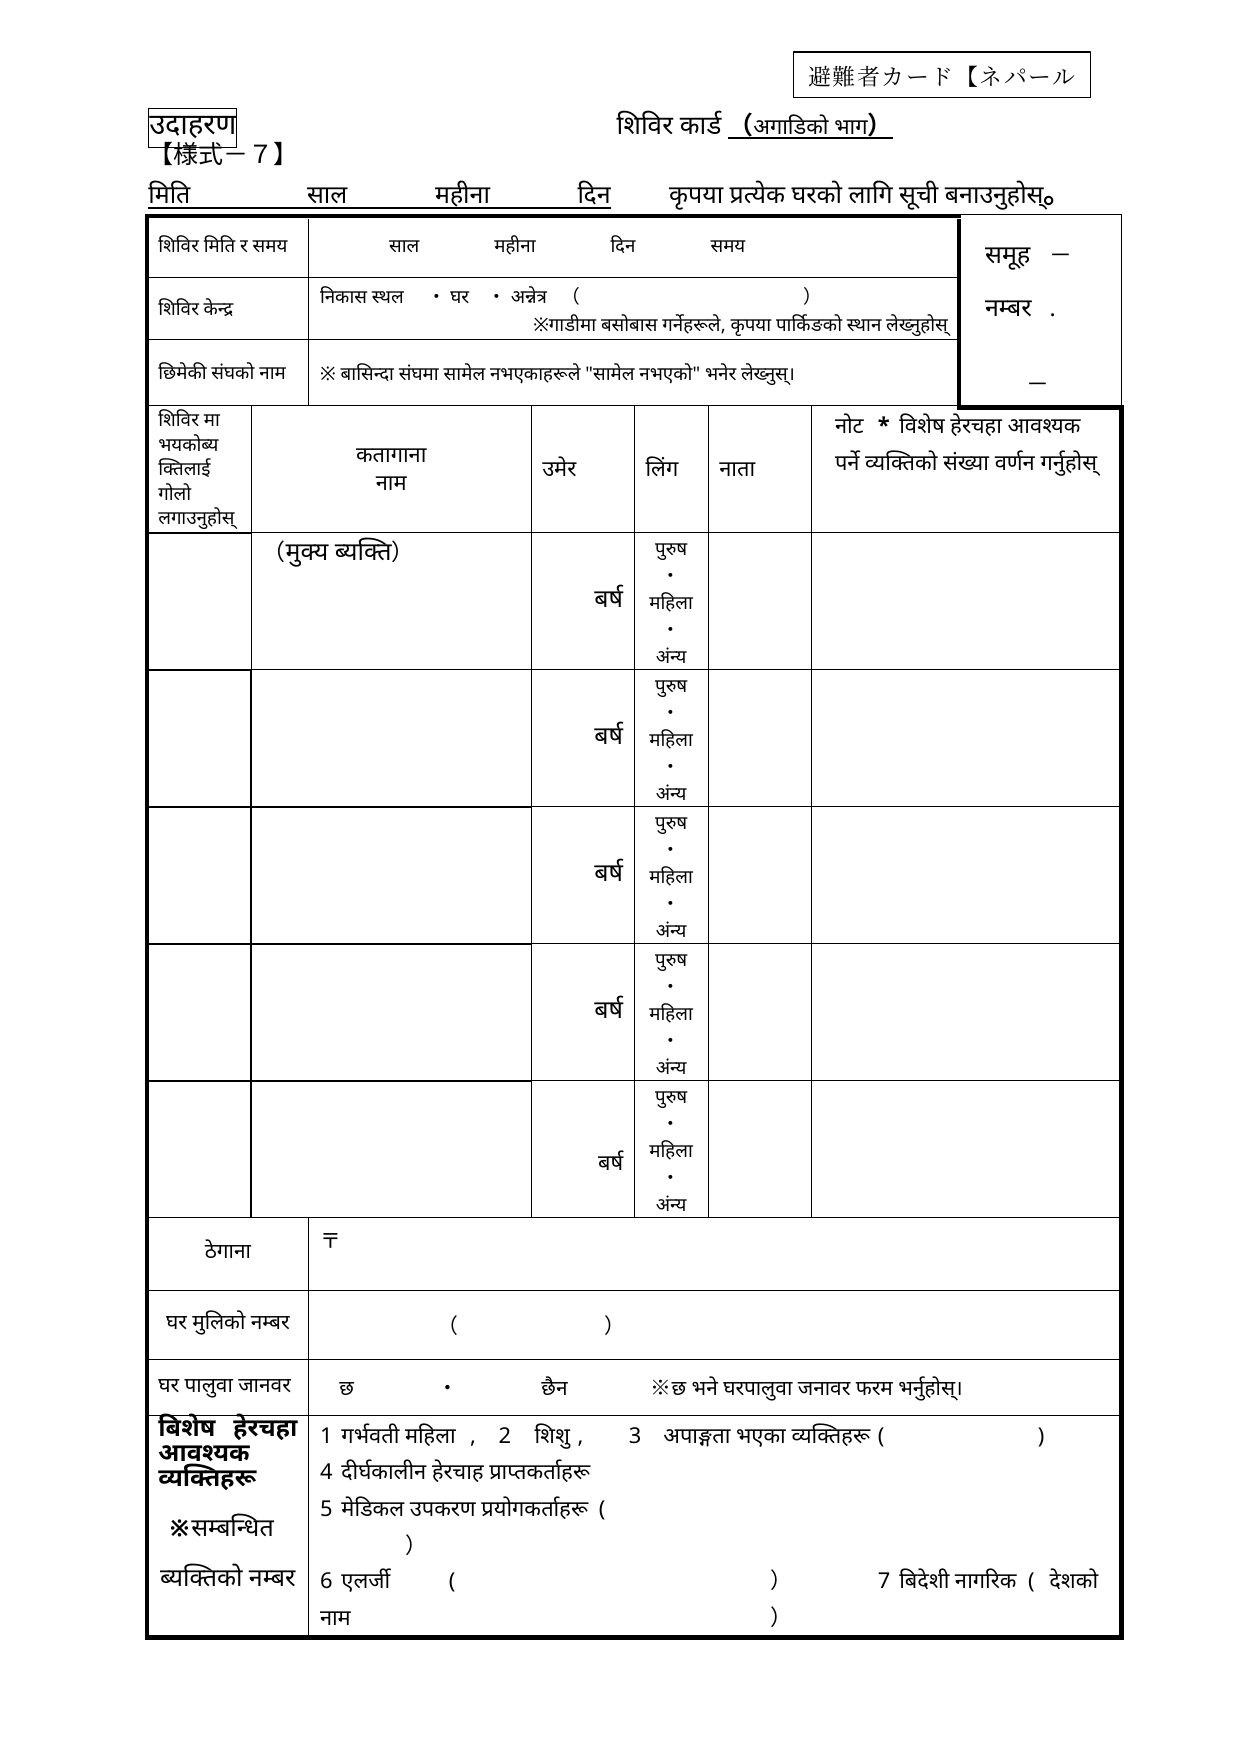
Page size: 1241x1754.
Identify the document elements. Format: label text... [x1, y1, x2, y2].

table_cell [252, 670, 531, 806]
table_cell पुरुष ・ महिला ・ अंन्य [635, 670, 708, 806]
table_cell [149, 1082, 250, 1217]
table_cell कतागाना नाम [252, 406, 531, 532]
table_cell [812, 1081, 1119, 1217]
table_cell [149, 534, 251, 669]
table_cell [149, 671, 250, 806]
table_cell [149, 945, 250, 1080]
table_cell पुरुष ・ महिला ・ अंन्य [635, 944, 708, 1080]
table_cell [709, 670, 811, 806]
table_cell बर्ष [532, 533, 634, 669]
table_cell [149, 808, 250, 943]
table_cell निकास स्थल ・ घर ・ अन्नेत्र （ ） ※गाडीमा बसोबास गर्नेहरूले, कृपया पार्किङको स्थान लेख्नुहोस् [309, 278, 957, 339]
table_cell शिविर केन्द्र [149, 278, 308, 339]
table_cell [812, 533, 1119, 669]
table_header साल महीना दिन समय [309, 218, 959, 277]
table_cell पुरुष ・ महिला ・ अंन्य [635, 533, 708, 669]
table_cell बर्ष [532, 1081, 634, 1217]
table_cell पुरुष ・ महिला ・ अंन्य [635, 807, 708, 943]
table_cell पुरुष ・ महिला ・ अंन्य [635, 1081, 708, 1217]
table_cell छ ・ छैन ※छ भने घरपालुवा जनावर फरम भर्नुहोस्। [309, 1360, 1119, 1415]
table_header शिविर मिति र समय [149, 218, 308, 277]
table_cell घर पालुवा जानवर [149, 1360, 308, 1415]
table_cell नोट* विशेष हेरचहा आवश्यक पर्ने व्यक्तिको संख्या वर्णन गर्नुहोस् [812, 406, 1119, 532]
table_cell ※ बासिन्दा संघमा सामेल नभएकाहरूले "सामेल नभएको" भनेर लेख्नुस्। [309, 340, 957, 405]
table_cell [309, 1416, 1119, 1635]
table_cell घर मुलिको नम्बर [149, 1291, 308, 1358]
table_cell [252, 945, 531, 1080]
table_cell [709, 533, 811, 669]
table_cell [252, 1082, 531, 1217]
text उदाहरण शिविर कार्ड （अगाडिको भाग） 【様式－７】 [148, 111, 1092, 170]
table_cell （ ） [309, 1291, 1119, 1358]
table_cell बर्ष [532, 944, 634, 1080]
table_cell छिमेकी संघको नाम [149, 340, 308, 405]
table_cell （मुक्य ब्यक्ति） [252, 533, 531, 669]
table_cell ठेगाना [149, 1218, 308, 1289]
table_cell उमेर [532, 406, 634, 532]
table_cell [149, 1416, 308, 1635]
table_cell [709, 944, 811, 1080]
table_cell बर्ष [532, 807, 634, 943]
table_cell नाता [709, 406, 811, 532]
text मिति साल महीना दिन कृपया प्रत्येक घरको लागि सूची बनाउनुहोस्。 [148, 170, 1092, 214]
table_cell लिंग [635, 406, 708, 532]
table_cell 〒 [309, 1218, 1119, 1289]
table_cell शिविर मा भयकोब्यक्तिलाई गोलो लगाउनुहोस् [149, 406, 251, 532]
table_cell [812, 807, 1119, 943]
table_cell [252, 808, 531, 943]
table_cell बर्ष [532, 670, 634, 806]
table_cell [709, 807, 811, 943]
table_cell [709, 1081, 811, 1217]
table_header समूह－ नम्बर. － [961, 215, 1121, 405]
table_cell [812, 670, 1119, 806]
table_cell [812, 944, 1119, 1080]
